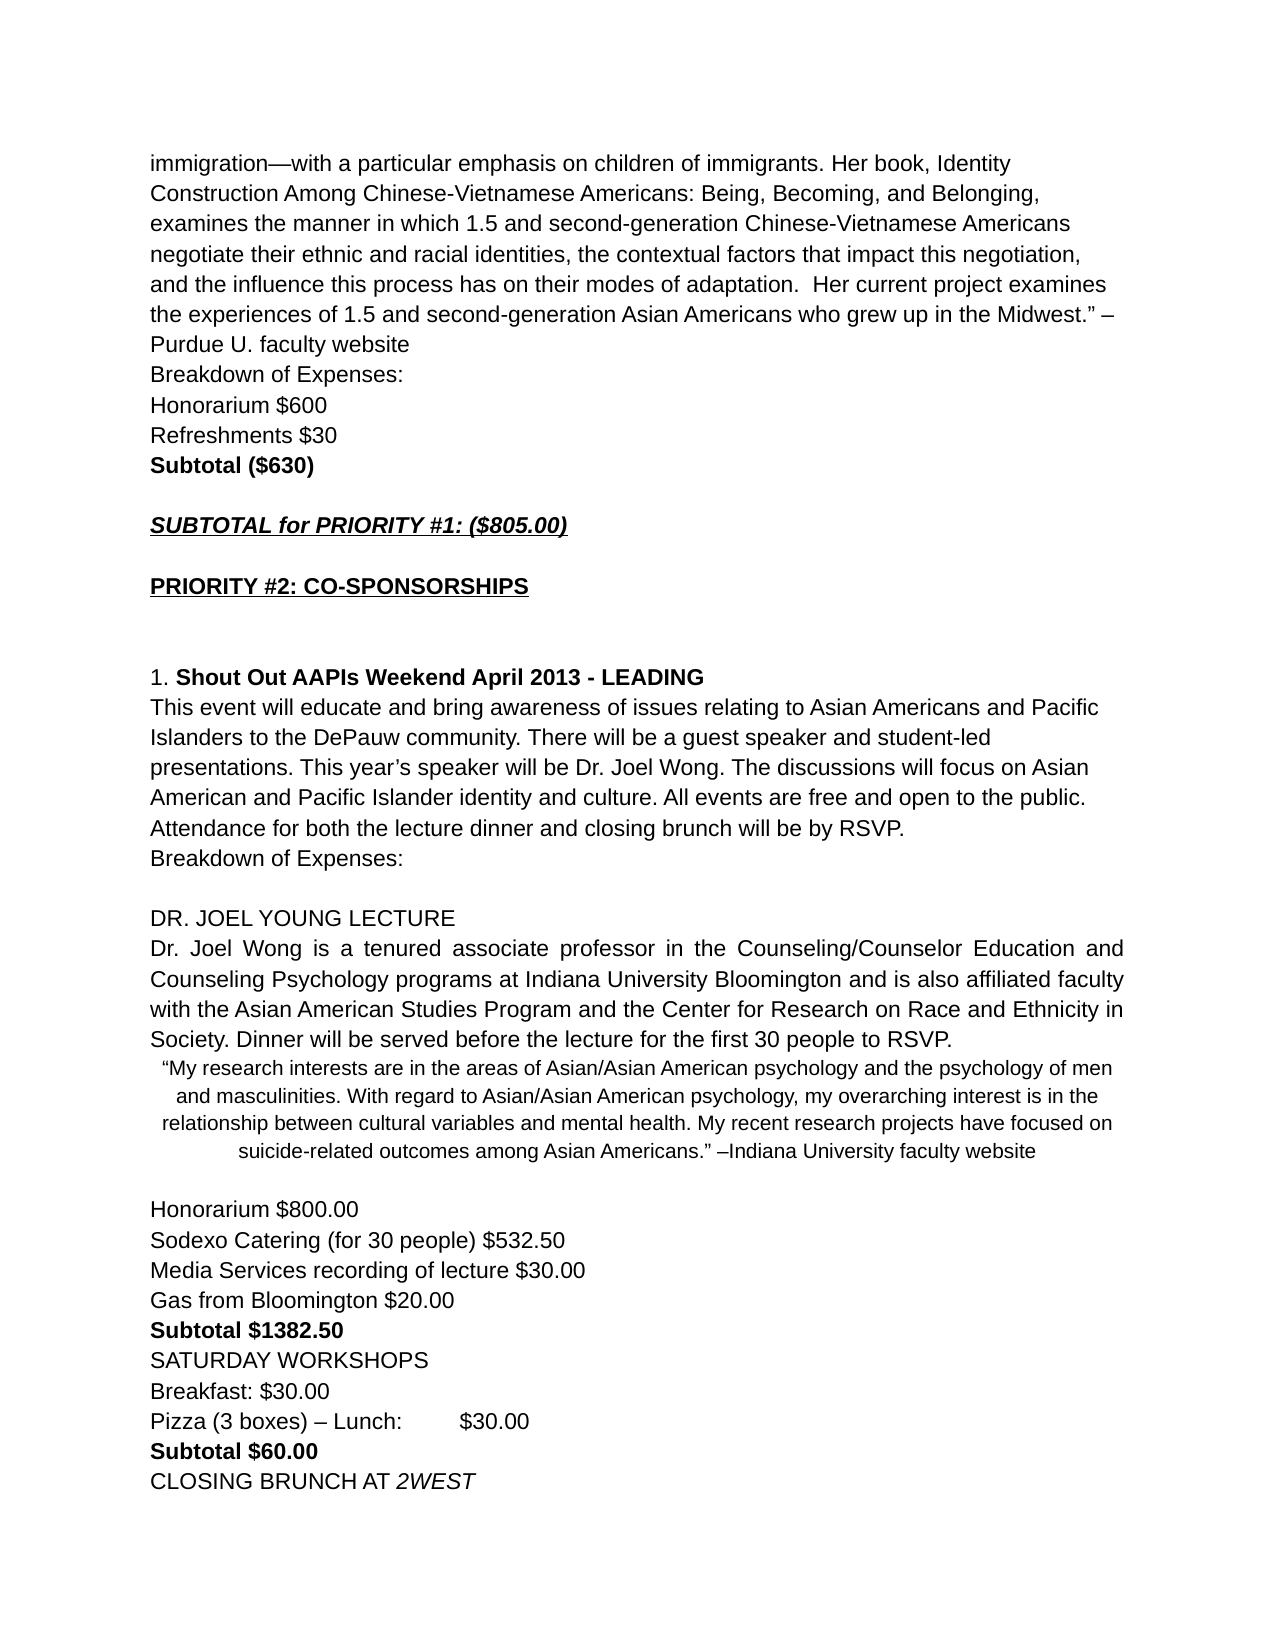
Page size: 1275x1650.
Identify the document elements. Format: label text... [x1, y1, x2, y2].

text Breakdown of Expenses: [150, 361, 1125, 388]
text Honorarium $600 [150, 392, 1125, 418]
text Dr. Joel Wong is a tenured associate professor in the Counseling/Counselor Education and Counseling Psychology programs at Indiana University Bloomington and is also affiliated faculty with the Asian American Studies Program and the Center for Research on Race and Ethnicity in Society. Dinner will be served before the lecture for the first 30 people to RSVP. [150, 935, 1125, 1052]
text Subtotal $1382.50 [150, 1317, 1125, 1344]
text SATURDAY WORKSHOPS [150, 1347, 1125, 1374]
text “My research interests are in the areas of Asian/Asian American psychology and the psychology of men and masculinities. With regard to Asian/Asian American psychology, my overarching interest is in the relationship between cultural variables and mental health. My recent research projects have focused on suicide-related outcomes among Asian Americans.” –Indiana University faculty website [150, 1056, 1125, 1163]
text This event will educate and bring awareness of issues relating to Asian Americans and Pacific Islanders to the DePauw community. There will be a guest speaker and student-led presentations. This year’s speaker will be Dr. Joel Wong. The discussions will focus on Asian American and Pacific Islander identity and culture. All events are free and open to the public. Attendance for both the lecture dinner and closing brunch will be by RSVP. [150, 694, 1125, 841]
text Subtotal ($630) [150, 452, 1125, 478]
text SUBTOTAL for PRIORITY #1: ($805.00) [150, 512, 1125, 539]
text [150, 150, 1125, 358]
text DR. JOEL YOUNG LECTURE [150, 905, 1125, 932]
text 1. Shout Out AAPIs Weekend April 2013 - LEADING [150, 663, 1125, 690]
text Gas from Bloomington $20.00 [150, 1287, 1125, 1313]
text CLOSING BRUNCH AT 2WEST [150, 1468, 1125, 1495]
text Subtotal $60.00 [150, 1438, 1125, 1464]
text Refreshments $30 [150, 422, 1125, 448]
text Pizza (3 boxes) – Lunch: $30.00 [150, 1408, 1125, 1434]
text Media Services recording of lecture $30.00 [150, 1257, 1125, 1283]
text PRIORITY #2: CO-SPONSORSHIPS [150, 573, 1125, 599]
text Breakdown of Expenses: [150, 845, 1125, 871]
text Breakfast: $30.00 [150, 1378, 1125, 1404]
text Sodexo Catering (for 30 people) $532.50 [150, 1227, 1125, 1253]
text Honorarium $800.00 [150, 1196, 1125, 1223]
